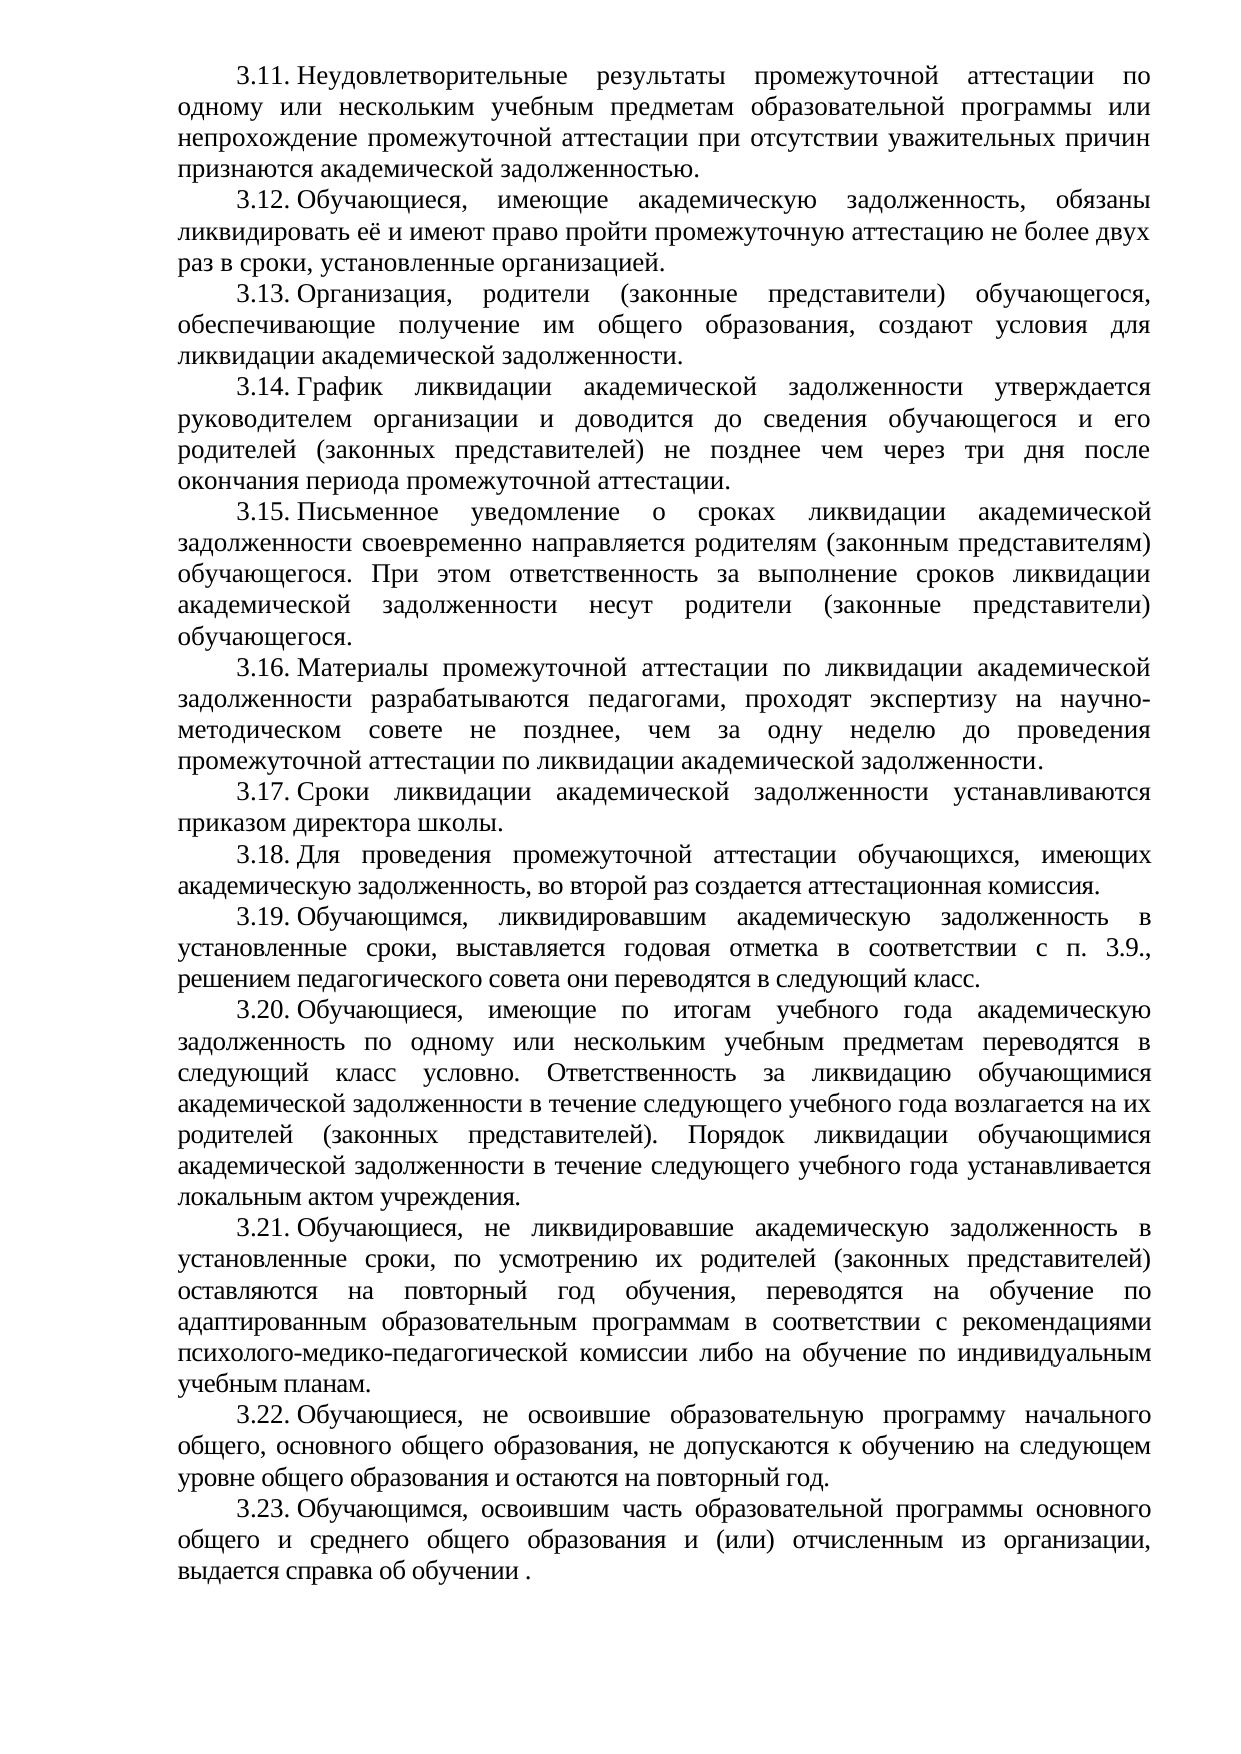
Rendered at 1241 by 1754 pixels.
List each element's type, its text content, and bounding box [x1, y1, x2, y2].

list Для проведения промежуточной аттестации обучающихся, имеющих академическую задолженность, во второй раз создается аттестационная комиссия. [177, 838, 1152, 900]
list Обучающиеся, имеющие академическую задолженность, обязаны ликвидировать её и имеют право пройти промежуточную аттестацию не более двух раз в сроки, установленные организацией. [177, 184, 1152, 277]
list Неудовлетворительные результаты промежуточной аттестации по одному или нескольким учебным предметам образовательной программы или непрохождение промежуточной аттестации при отсутствии уважительных причин признаются академической задолженностью. [177, 59, 1152, 184]
list Материалы промежуточной аттестации по ликвидации академической задолженности разрабатываются педагогами, проходят экспертизу на научно-методическом совете не позднее, чем за одну неделю до проведения промежуточной аттестации по ликвидации академической задолженности. [177, 651, 1152, 775]
list Обучающимся, освоившим часть образовательной программы основного общего и среднего общего образования и (или) отчисленным из организации, выдается справка об обучении . [177, 1492, 1152, 1585]
list Письменное уведомление о сроках ликвидации академической задолженности своевременно направляется родителям (законным представителям) обучающегося. При этом ответственность за выполнение сроков ликвидации академической задолженности несут родители (законные представители) обучающегося. [177, 495, 1152, 651]
list График ликвидации академической задолженности утверждается руководителем организации и доводится до сведения обучающегося и его родителей (законных представителей) не позднее чем через три дня после окончания периода промежуточной аттестации. [177, 371, 1152, 495]
list Сроки ликвидации академической задолженности устанавливаются приказом директора школы. [177, 775, 1152, 838]
list Обучающиеся, имеющие по итогам учебного года академическую задолженность по одному или нескольким учебным предметам переводятся в следующий класс условно. Ответственность за ликвидацию обучающимися академической задолженности в течение следующего учебного года возлагается на их родителей (законных представителей). Порядок ликвидации обучающимися академической задолженности в течение следующего учебного года устанавливается локальным актом учреждения. [177, 993, 1152, 1211]
list Обучающиеся, не ликвидировавшие академическую задолженность в установленные сроки, по усмотрению их родителей (законных представителей) оставляются на повторный год обучения, переводятся на обучение по адаптированным образовательным программам в соответствии с рекомендациями психолого-медико-педагогической комиссии либо на обучение по индивидуальным учебным планам. [177, 1211, 1152, 1398]
list Обучающиеся, не освоившие образовательную программу начального общего, основного общего образования, не допускаются к обучению на следующем уровне общего образования и остаются на повторный год. [177, 1398, 1152, 1492]
list Организация, родители (законные представители) обучающегося, обеспечивающие получение им общего образования, создают условия для ликвидации академической задолженности. [177, 277, 1152, 371]
list Обучающимся, ликвидировавшим академическую задолженность в установленные сроки, выставляется годовая отметка в соответствии с п. 3.9., решением педагогического совета они переводятся в следующий класс. [177, 900, 1152, 993]
